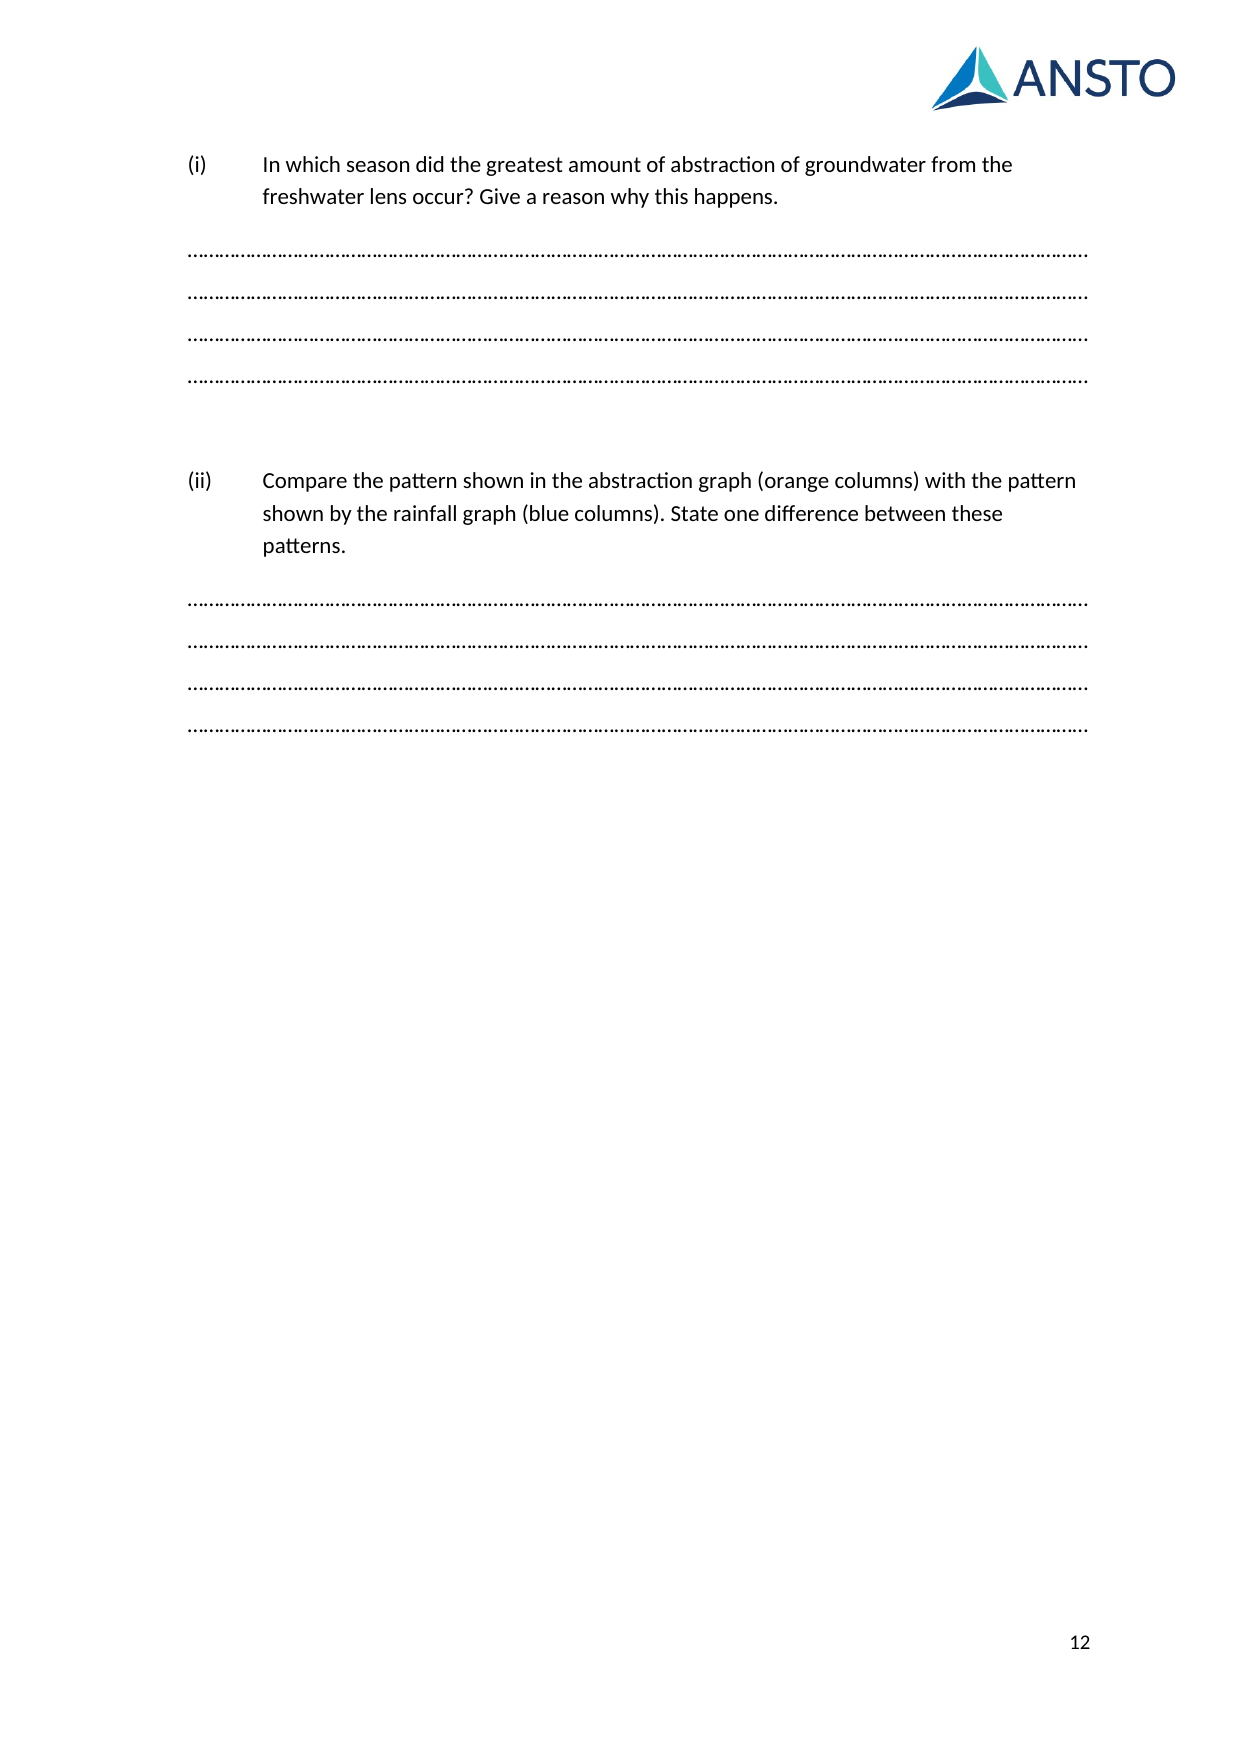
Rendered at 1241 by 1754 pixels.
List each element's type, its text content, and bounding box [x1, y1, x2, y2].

picture [929, 45, 1177, 115]
list Compare the pattern shown in the abstraction graph (orange columns) with the pattern shown by the rainfall graph (blue columns). State one difference between these patterns. [187, 467, 1090, 559]
text ……………………………………………………………………………………………………………………………………………………………………………………………………………………………………………………………………………………………………………………………………………………………………………………………………………………………………………………………………………………………………………………………………………………………………………………………………………………………… [187, 584, 1090, 738]
list In which season did the greatest amount of abstraction of groundwater from the freshwater lens occur? Give a reason why this happens. [187, 150, 1090, 210]
text ……………………………………………………………………………………………………………………………………………………………………………………………………………………………………………………………………………………………………………………………………………………………………………………………………………………………………………………………………………………………………………………………………………………………………………………………………………………………… [187, 235, 1090, 389]
